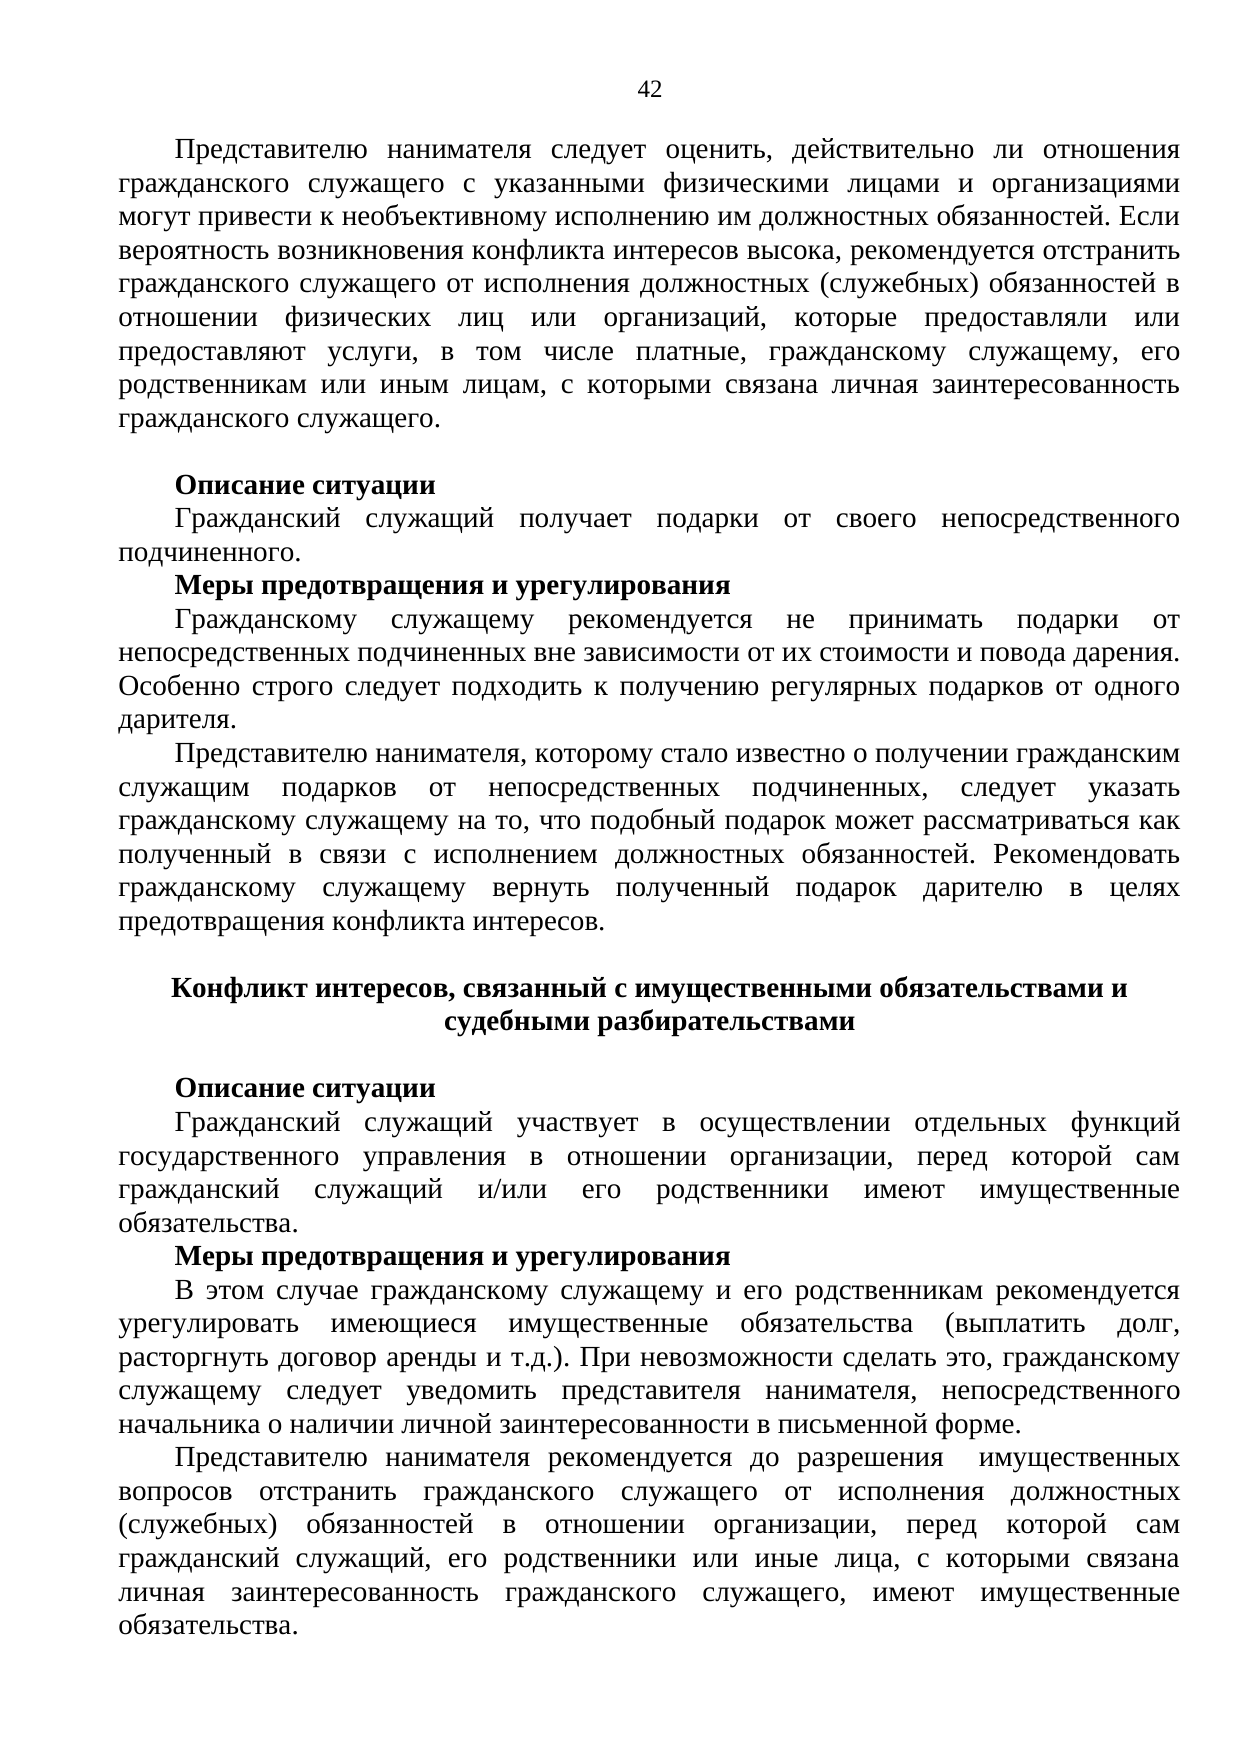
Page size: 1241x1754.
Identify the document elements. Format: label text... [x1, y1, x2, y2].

text Представителю нанимателя, которому стало известно о получении гражданским служащим подарков от непосредственных подчиненных, следует указать гражданскому служащему на то, что подобный подарок может рассматриваться как полученный в связи с исполнением должностных обязанностей. Рекомендовать гражданскому служащему вернуть полученный подарок дарителю в целях предотвращения конфликта интересов. [118, 735, 1181, 936]
text Гражданский служащий получает подарки от своего непосредственного подчиненного. [118, 500, 1181, 567]
text Представителю нанимателя следует оценить, действительно ли отношения гражданского служащего с указанными физическими лицами и организациями могут привести к необъективному исполнению им должностных обязанностей. Если вероятность возникновения конфликта интересов высока, рекомендуется отстранить гражданского служащего от исполнения должностных (служебных) обязанностей в отношении физических лиц или организаций, которые предоставляли или предоставляют услуги, в том числе платные, гражданскому служащему, его родственникам или иным лицам, с которыми связана личная заинтересованность гражданского служащего. [118, 131, 1181, 433]
text Гражданский служащий участвует в осуществлении отдельных функций государственного управления в отношении организации, перед которой сам гражданский служащий и/или его родственники имеют имущественные обязательства. [118, 1104, 1181, 1238]
text В этом случае гражданскому служащему и его родственникам рекомендуется урегулировать имеющиеся имущественные обязательства (выплатить долг, расторгнуть договор аренды и т.д.). При невозможности сделать это, гражданскому служащему следует уведомить представителя нанимателя, непосредственного начальника о наличии личной заинтересованности в письменной форме. [118, 1272, 1181, 1439]
text Меры предотвращения и урегулирования [118, 567, 1181, 601]
text Представителю нанимателя рекомендуется до разрешения имущественных вопросов отстранить гражданского служащего от исполнения должностных (служебных) обязанностей в отношении организации, перед которой сам гражданский служащий, его родственники или иные лица, с которыми связана личная заинтересованность гражданского служащего, имеют имущественные обязательства. [118, 1439, 1181, 1641]
text Меры предотвращения и урегулирования [118, 1238, 1181, 1272]
text Гражданскому служащему рекомендуется не принимать подарки от непосредственных подчиненных вне зависимости от их стоимости и повода дарения. Особенно строго следует подходить к получению регулярных подарков от одного дарителя. [118, 601, 1181, 735]
text Описание ситуации [118, 1071, 1181, 1104]
text Описание ситуации [118, 467, 1181, 500]
text Конфликт интересов, связанный с имущественными обязательствами и судебными разбирательствами [118, 970, 1181, 1037]
